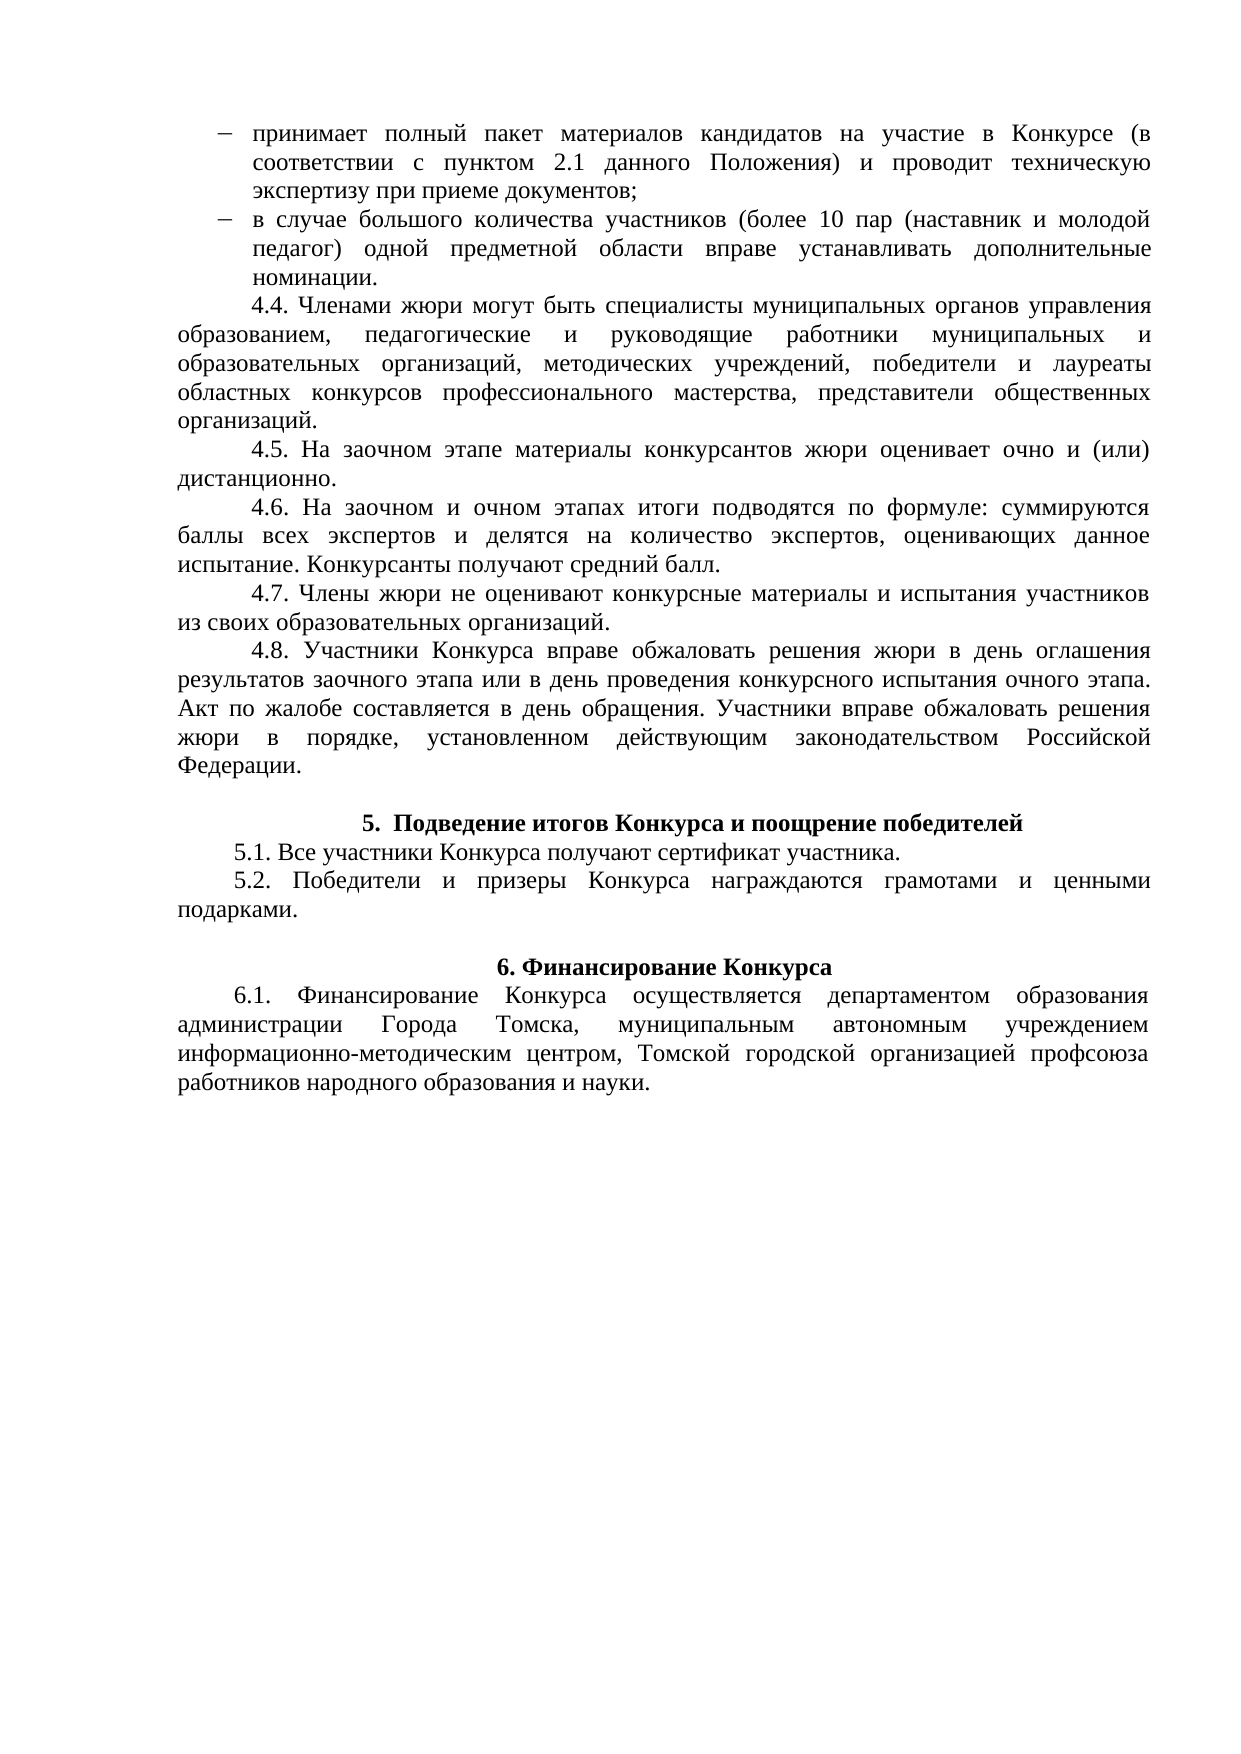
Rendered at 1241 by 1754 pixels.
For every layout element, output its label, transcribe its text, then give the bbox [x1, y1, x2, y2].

text 5.2. Победители и призеры Конкурса награждаются грамотами и ценными подарками. [177, 866, 1152, 923]
text 4.8. Участники Конкурса вправе обжаловать решения жюри в день оглашения результатов заочного этапа или в день проведения конкурсного испытания очного этапа. Акт по жалобе составляется в день обращения. Участники вправе обжаловать решения жюри в порядке, установленном действующим законодательством Российской Федерации. [177, 636, 1152, 779]
text 4.7. Члены жюри не оценивают конкурсные материалы и испытания участников из своих образовательных организаций. [177, 578, 1152, 636]
text 6.1. Финансирование Конкурса осуществляется департаментом образования администрации Города Томска, муниципальным автономным учреждением информационно-методическим центром, Томской городской организацией профсоюза работников народного образования и науки. [177, 981, 1149, 1096]
text 4.5. На заочном этапе материалы конкурсантов жюри оценивает очно и (или) дистанционно. [177, 434, 1152, 492]
text 6. Финансирование Конкурса [177, 952, 1152, 981]
text 5. Подведение итогов Конкурса и поощрение победителей [177, 808, 1152, 837]
text 4.4. Членами жюри могут быть специалисты муниципальных органов управления образованием, педагогические и руководящие работники муниципальных и образовательных организаций, методических учреждений, победители и лауреаты областных конкурсов профессионального мастерства, представители общественных организаций. [177, 291, 1152, 434]
text 4.6. На заочном и очном этапах итоги подводятся по формуле: суммируются баллы всех экспертов и делятся на количество экспертов, оценивающих данное испытание. Конкурсанты получают средний балл. [177, 492, 1152, 578]
list принимает полный пакет материалов кандидатов на участие в Конкурсе (в соответствии с пунктом 2.1 данного Положения) и проводит техническую экспертизу при приеме документов; [215, 118, 1152, 204]
text 5.1. Все участники Конкурса получают сертификат участника. [177, 837, 1152, 866]
list в случае большого количества участников (более 10 пар (наставник и молодой педагог) одной предметной области вправе устанавливать дополнительные номинации. [215, 204, 1152, 291]
